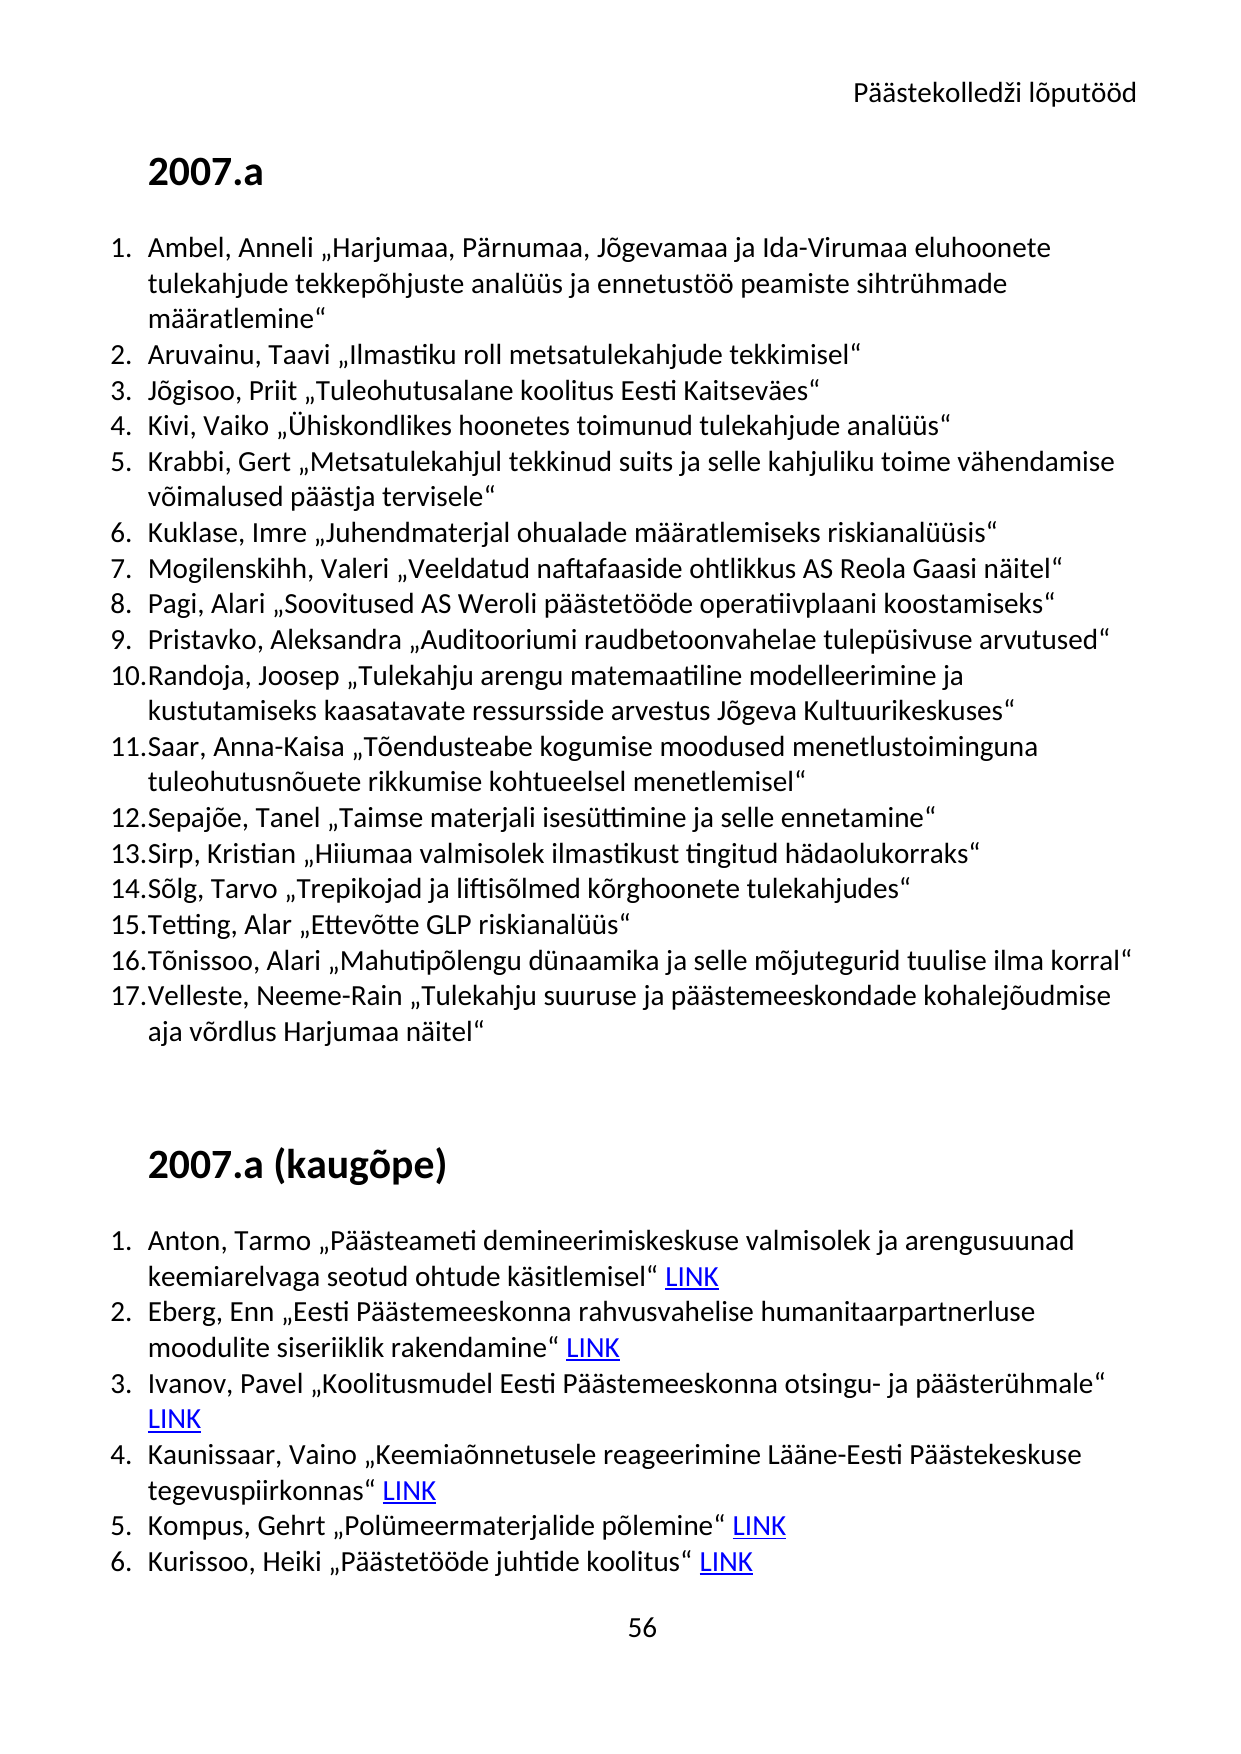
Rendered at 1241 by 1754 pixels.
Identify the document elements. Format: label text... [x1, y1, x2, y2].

list Jõgisoo, Priit „Tuleohutusalane koolitus Eesti Kaitseväes“ [110, 372, 1137, 407]
list Kompus, Gehrt „Polümeermaterjalide põlemine“ LINK [110, 1507, 1137, 1543]
subtitle 2007.a [148, 145, 1137, 196]
list Kuklase, Imre „Juhendmaterjal ohualade määratlemiseks riskianalüüsis“ [110, 514, 1137, 550]
list Eberg, Enn „Eesti Päästemeeskonna rahvusvahelise humanitaarpartnerluse moodulite siseriiklik rakendamine“ LINK [110, 1293, 1137, 1365]
list Kivi, Vaiko „Ühiskondlikes hoonetes toimunud tulekahjude analüüs“ [110, 407, 1137, 443]
list Kaunissaar, Vaino „Keemiaõnnetusele reageerimine Lääne-Eesti Päästekeskuse tegevuspiirkonnas“ LINK [110, 1436, 1137, 1507]
list Tetting, Alar „Ettevõtte GLP riskianalüüs“ [110, 906, 1137, 942]
list Velleste, Neeme-Rain „Tulekahju suuruse ja päästemeeskondade kohalejõudmise aja võrdlus Harjumaa näitel“ [110, 977, 1137, 1048]
list Aruvainu, Taavi „Ilmastiku roll metsatulekahjude tekkimisel“ [110, 336, 1137, 372]
list Pagi, Alari „Soovitused AS Weroli päästetööde operatiivplaani koostamiseks“ [110, 585, 1137, 621]
list Ambel, Anneli „Harjumaa, Pärnumaa, Jõgevamaa ja Ida-Virumaa eluhoonete tulekahjude tekkepõhjuste analüüs ja ennetustöö peamiste sihtrühmade määratlemine“ [110, 229, 1137, 336]
list Krabbi, Gert „Metsatulekahjul tekkinud suits ja selle kahjuliku toime vähendamise võimalused päästja tervisele“ [110, 443, 1137, 514]
list Sepajõe, Tanel „Taimse materjali isesüttimine ja selle ennetamine“ [110, 799, 1137, 835]
list Sirp, Kristian „Hiiumaa valmisolek ilmastikust tingitud hädaolukorraks“ [110, 835, 1137, 870]
list Pristavko, Aleksandra „Auditooriumi raudbetoonvahelae tulepüsivuse arvutused“ [110, 621, 1137, 657]
list Anton, Tarmo „Päästeameti demineerimiskeskuse valmisolek ja arengusuunad keemiarelvaga seotud ohtude käsitlemisel“ LINK [110, 1222, 1137, 1293]
list Sõlg, Tarvo „Trepikojad ja liftisõlmed kõrghoonete tulekahjudes“ [110, 870, 1137, 906]
list Kurissoo, Heiki „Päästetööde juhtide koolitus“ LINK [110, 1543, 1137, 1578]
subtitle 2007.a (kaugõpe) [148, 1138, 1137, 1189]
list Mogilenskihh, Valeri „Veeldatud naftafaaside ohtlikkus AS Reola Gaasi näitel“ [110, 550, 1137, 585]
list Tõnissoo, Alari „Mahutipõlengu dünaamika ja selle mõjutegurid tuulise ilma korral“ [110, 942, 1137, 977]
list Ivanov, Pavel „Koolitusmudel Eesti Päästemeeskonna otsingu- ja päästerühmale“ LINK [110, 1365, 1137, 1436]
list Saar, Anna-Kaisa „Tõendusteabe kogumise moodused menetlustoiminguna tuleohutusnõuete rikkumise kohtueelsel menetlemisel“ [110, 728, 1137, 799]
list Randoja, Joosep „Tulekahju arengu matemaatiline modelleerimine ja kustutamiseks kaasatavate ressursside arvestus Jõgeva Kultuurikeskuses“ [110, 657, 1137, 728]
